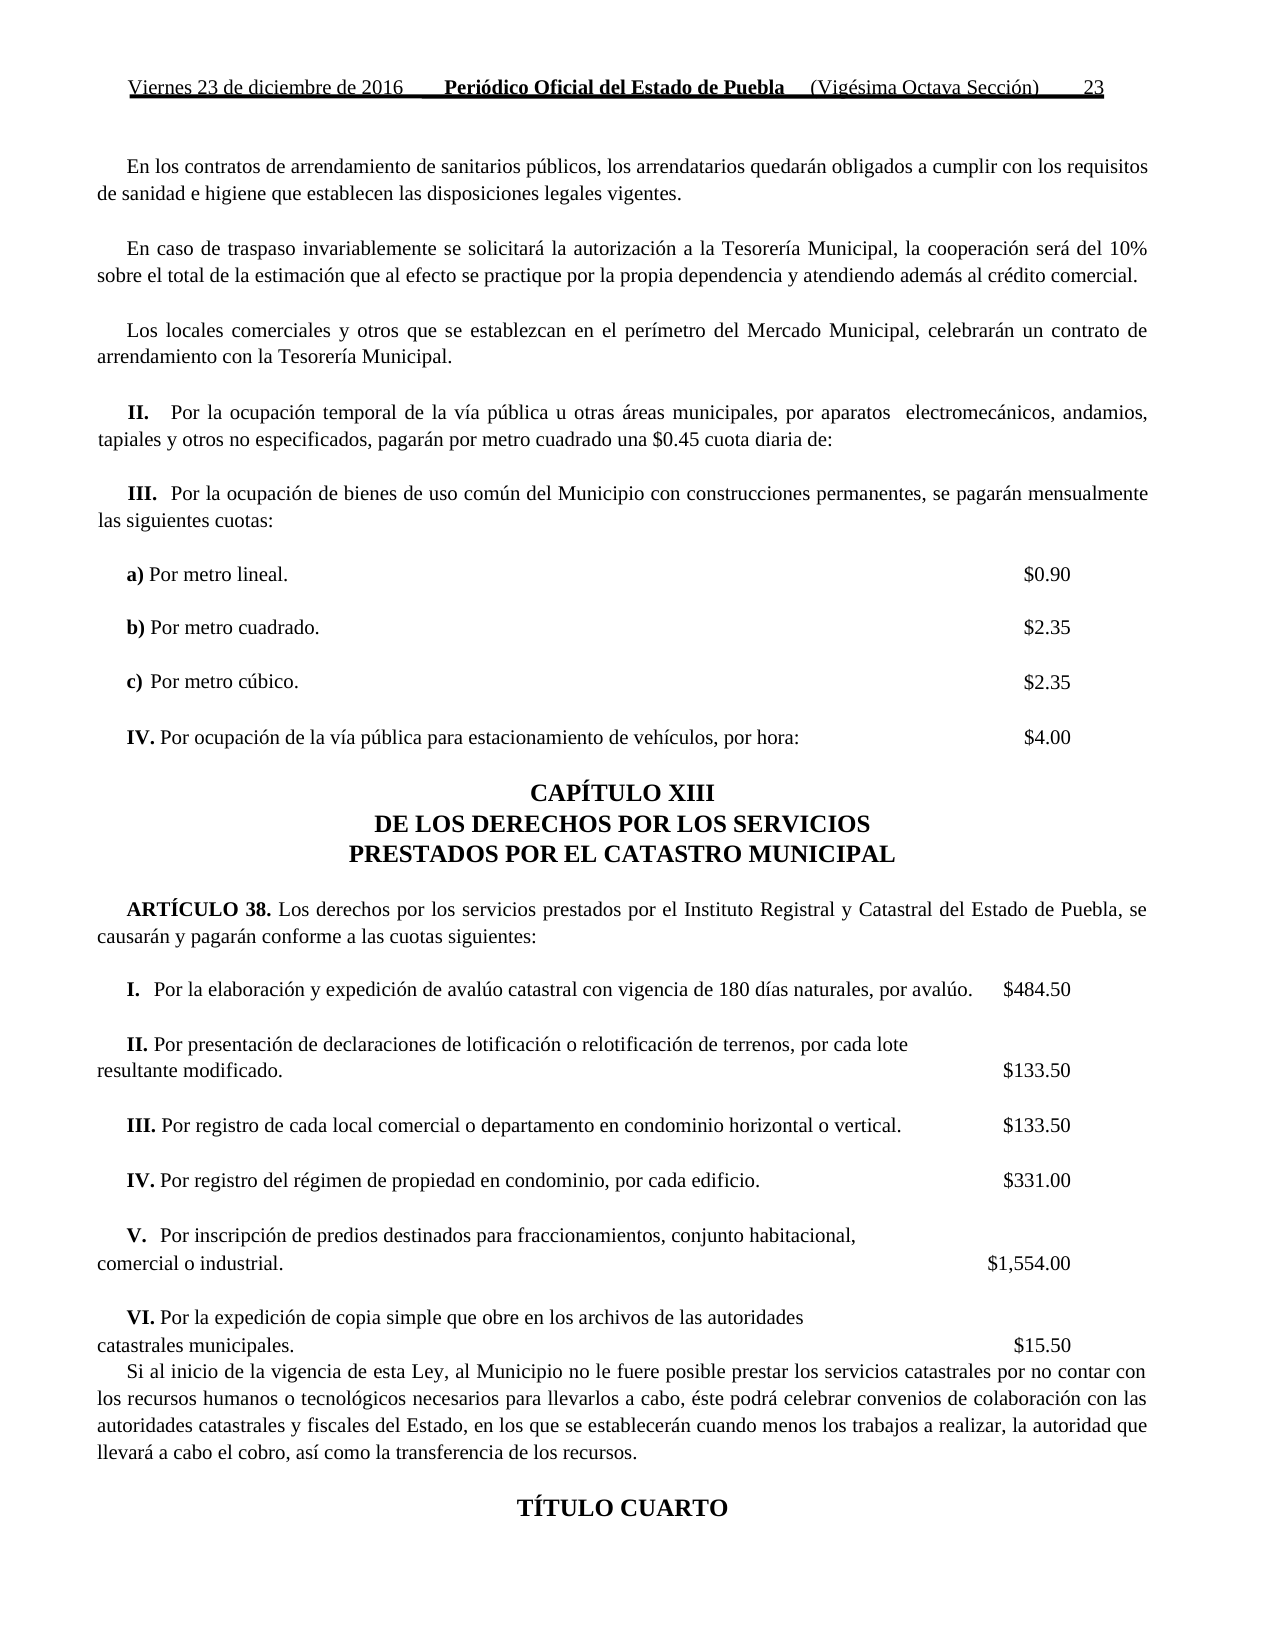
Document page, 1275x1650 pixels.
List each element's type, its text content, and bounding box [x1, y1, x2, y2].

table_cell $133.50 [987, 1113, 1071, 1168]
table_cell Por registro del régimen de propiedad en condominio, por cada edificio. Por inscripción de predios destinados para fraccionamientos, conjunto habitacional, [97, 1168, 987, 1251]
table_header $0.90 [1024, 562, 1071, 615]
text TÍTULO CUARTO [106, 1493, 1138, 1522]
table_cell IV. Por ocupación de la vía pública para estacionamiento de vehículos, por hora: [126, 725, 1024, 751]
table_cell $133.50 [987, 1058, 1071, 1113]
list Por la ocupación temporal de la vía pública u otras áreas municipales, por aparatos electromecánicos, andamios, tapiales y otros no especificados, pagarán por metro cuadrado una $0.45 cuota diaria de: [98, 400, 1149, 451]
text En caso de traspaso invariablemente se solicitará la autorización a la Tesorería Municipal, la cooperación será del 10% sobre el total de la estimación que al efecto se practique por la propia dependencia y atendiendo además al crédito comercial. [97, 236, 1149, 287]
text CAPÍTULO XIII [106, 778, 1139, 807]
table_cell $15.50 [987, 1333, 1071, 1359]
list Por la ocupación de bienes de uso común del Municipio con construcciones permanentes, se pagarán mensualmente las siguientes cuotas: [98, 481, 1149, 532]
table_header $484.50 [987, 978, 1071, 1058]
table_cell $2.35 $2.35 [1024, 615, 1071, 725]
table_cell $4.00 [1024, 725, 1071, 751]
table_header a) Por metro lineal. [126, 562, 1024, 615]
table_cell $331.00 [987, 1168, 1071, 1251]
text Si al inicio de la vigencia de esta Ley, al Municipio no le fuere posible prestar los servicios catastrales por no contar con los recursos humanos o tecnológicos necesarios para llevarlos a cabo, éste podrá celebrar convenios de colaboración con las autoridades catastrales y fiscales del Estado, en los que se establecerán cuando menos los trabajos a realizar, la autoridad que llevará a cabo el cobro, así como la transferencia de los recursos. [97, 1359, 1149, 1464]
text DE LOS DERECHOS POR LOS SERVICIOS [106, 809, 1138, 837]
table_cell III. Por registro de cada local comercial o departamento en condominio horizontal o vertical. [97, 1113, 987, 1168]
text En los contratos de arrendamiento de sanitarios públicos, los arrendatarios quedarán obligados a cumplir con los requisitos de sanidad e higiene que establecen las disposiciones legales vigentes. [97, 154, 1149, 205]
table_cell resultante modificado. [97, 1058, 987, 1113]
table_header Por la elaboración y expedición de avalúo catastral con vigencia de 180 días naturales, por avalúo. Por presentación de declaraciones de lotificación o relotificación de terrenos, por cada lote [97, 978, 987, 1058]
table_cell comercial o industrial. VI. Por la expedición de copia simple que obre en los archivos de las autoridades [97, 1251, 987, 1333]
subtitle PRESTADOS POR EL CATASTRO MUNICIPAL [106, 839, 1138, 868]
table_cell catastrales municipales. [97, 1333, 987, 1359]
text Los locales comerciales y otros que se establezcan en el perímetro del Mercado Municipal, celebrarán un contrato de arrendamiento con la Tesorería Municipal. [97, 318, 1149, 368]
table_cell $1,554.00 [987, 1251, 1071, 1333]
text ARTÍCULO 38. Los derechos por los servicios prestados por el Instituto Registral y Catastral del Estado de Puebla, se causarán y pagarán conforme a las cuotas siguientes: [97, 897, 1149, 948]
table_cell Por metro cuadrado. Por metro cúbico. [126, 615, 1024, 725]
